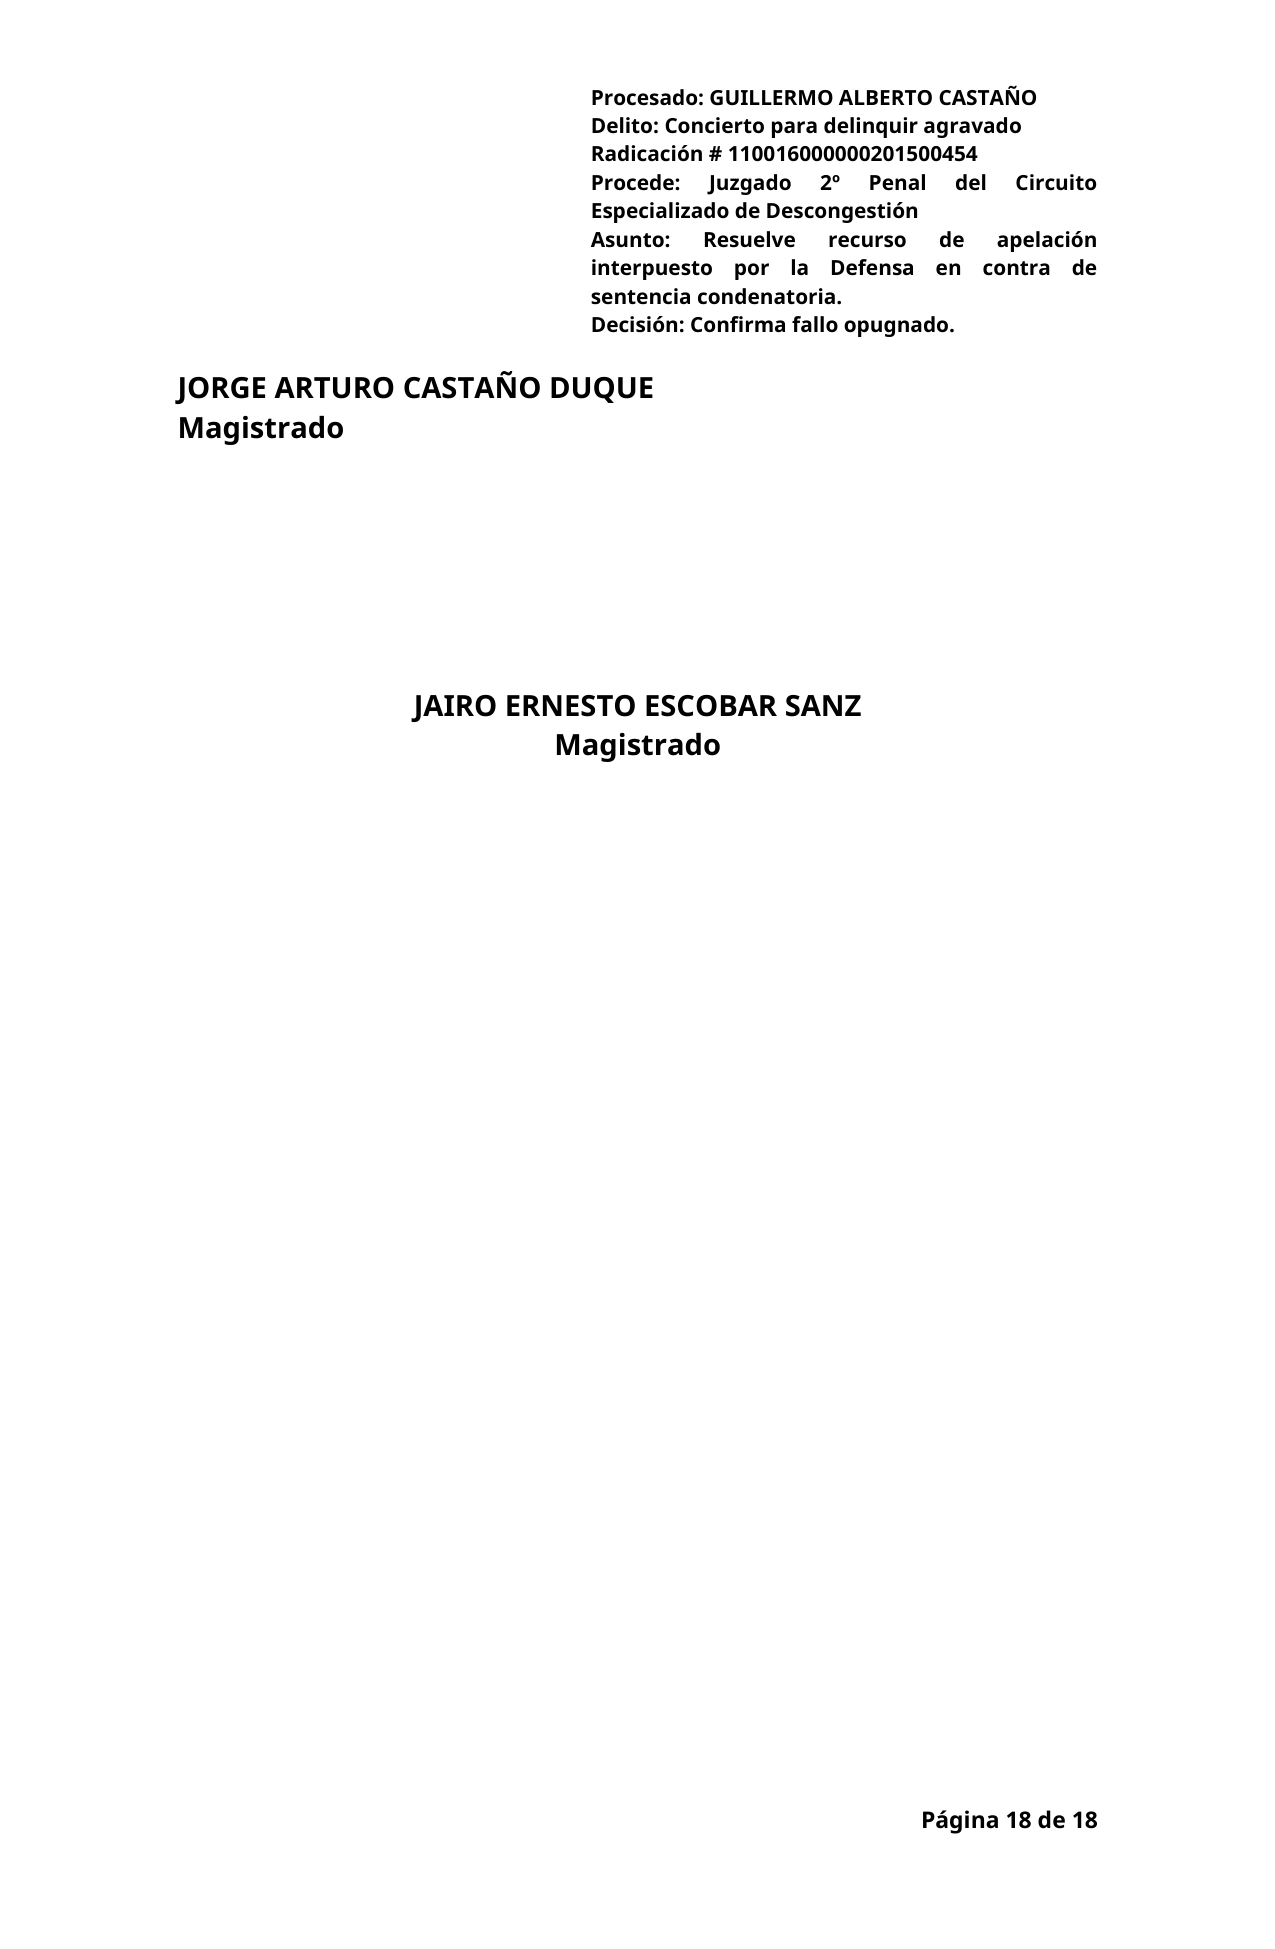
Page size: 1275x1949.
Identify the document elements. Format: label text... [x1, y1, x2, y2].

text JAIRO ERNESTO ESCOBAR SANZ [177, 685, 1098, 724]
text Magistrado [177, 724, 1098, 764]
text JORGE ARTURO CASTAÑO DUQUE [177, 367, 1098, 407]
text Magistrado [177, 407, 1098, 447]
